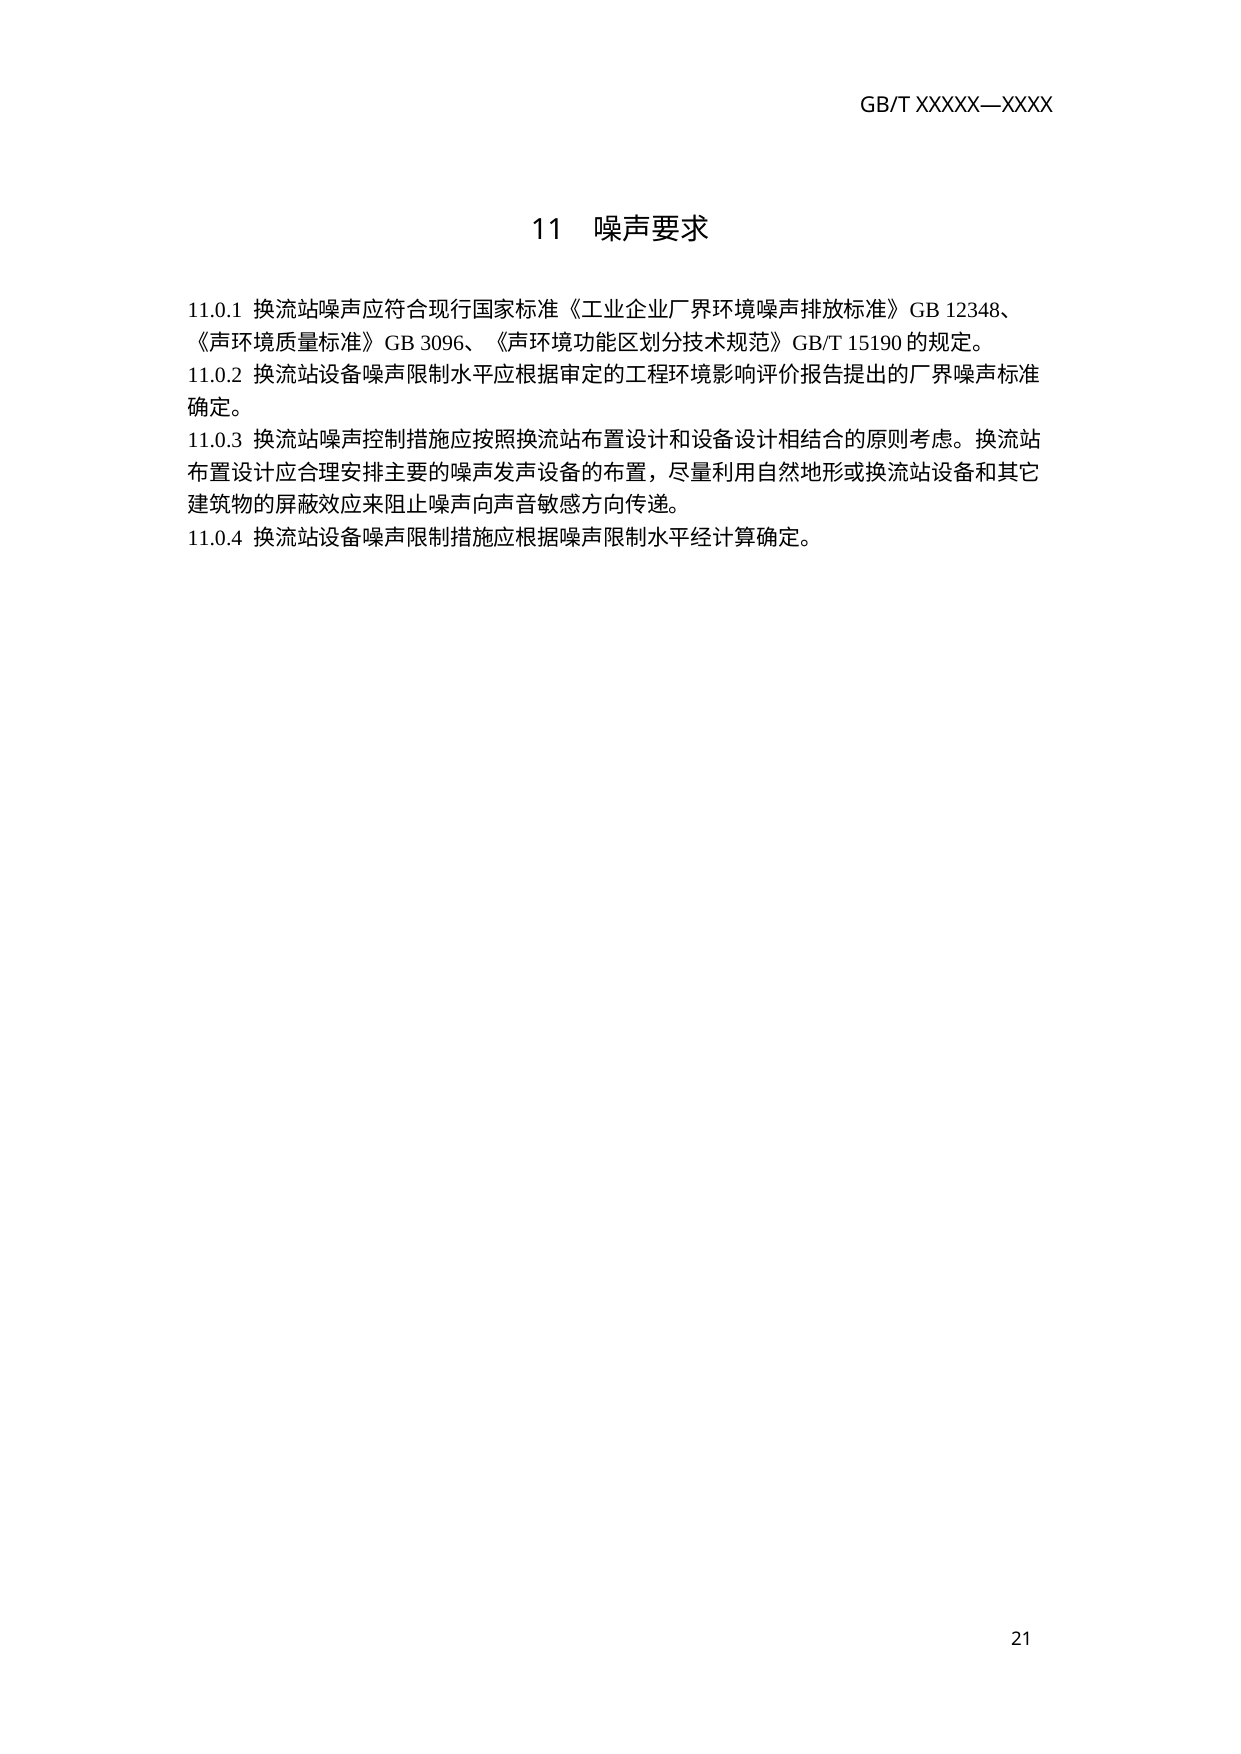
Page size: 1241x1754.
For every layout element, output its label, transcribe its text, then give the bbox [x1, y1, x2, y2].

text 噪声要求 [187, 194, 1053, 259]
list 11.0.4 换流站设备噪声限制措施应根据噪声限制水平经计算确定。 [187, 519, 1053, 552]
list 11.0.3 换流站噪声控制措施应按照换流站布置设计和设备设计相结合的原则考虑。换流站布置设计应合理安排主要的噪声发声设备的布置，尽量利用自然地形或换流站设备和其它建筑物的屏蔽效应来阻止噪声向声音敏感方向传递。 [187, 422, 1053, 519]
list 11.0.2 换流站设备噪声限制水平应根据审定的工程环境影响评价报告提出的厂界噪声标准确定。 [187, 357, 1053, 422]
list 11.0.1 换流站噪声应符合现行国家标准《工业企业厂界环境噪声排放标准》GB 12348、《声环境质量标准》GB 3096、《声环境功能区划分技术规范》GB/T 15190的规定。 [187, 292, 1053, 357]
